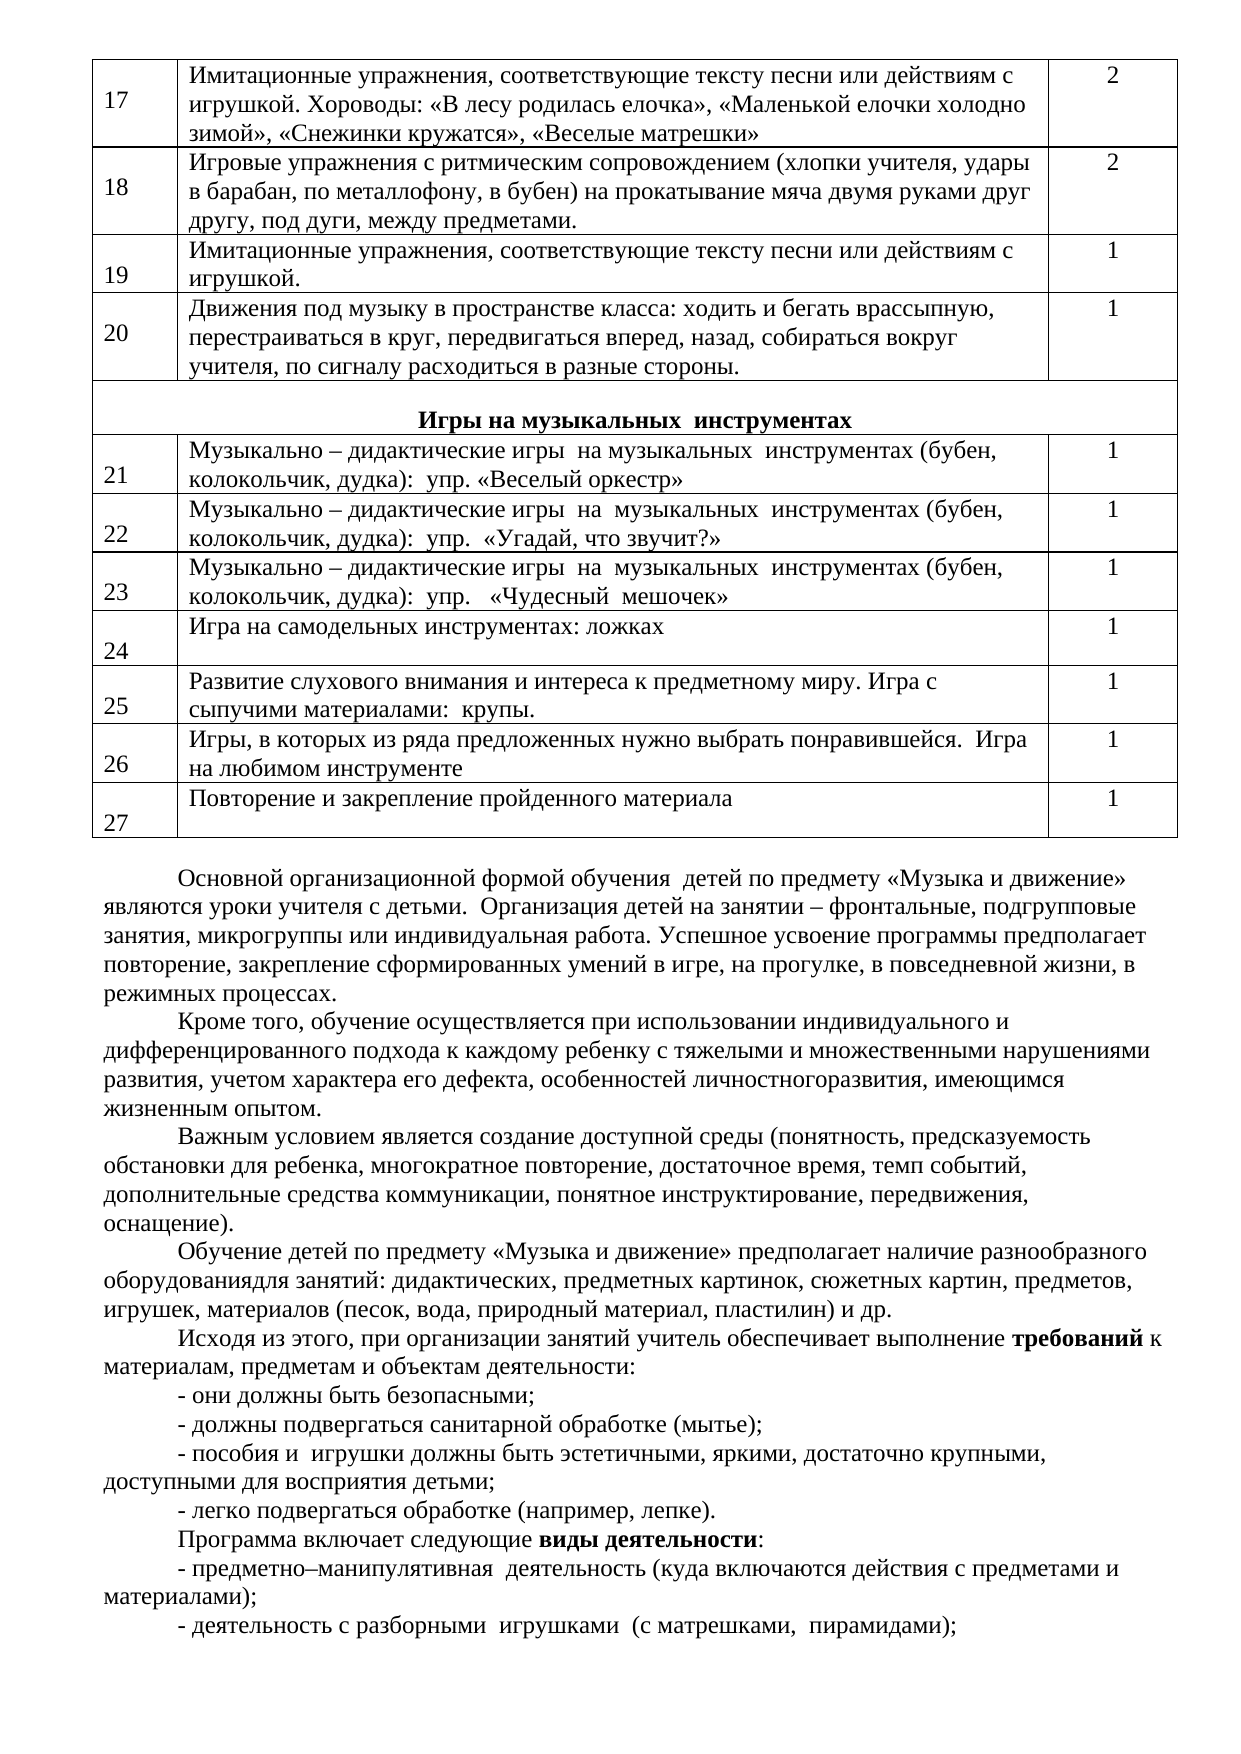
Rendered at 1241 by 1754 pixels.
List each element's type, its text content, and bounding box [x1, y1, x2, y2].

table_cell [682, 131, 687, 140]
text - предметно–манипулятивная деятельность (куда включаются действия с предметами и материалами); [103, 1553, 1166, 1610]
text Исходя из этого, при организации занятий учитель обеспечивает выполнение требований к материалам, предметам и объектам деятельности: [103, 1323, 1166, 1380]
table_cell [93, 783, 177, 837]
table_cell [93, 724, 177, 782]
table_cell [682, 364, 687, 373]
text - легко подвергаться обработке (например, лепке). [103, 1495, 1166, 1524]
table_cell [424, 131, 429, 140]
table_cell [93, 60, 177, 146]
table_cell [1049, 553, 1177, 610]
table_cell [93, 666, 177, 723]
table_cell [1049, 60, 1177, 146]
text - деятельность с разборными игрушками (с матрешками, пирамидами); [103, 1610, 1166, 1639]
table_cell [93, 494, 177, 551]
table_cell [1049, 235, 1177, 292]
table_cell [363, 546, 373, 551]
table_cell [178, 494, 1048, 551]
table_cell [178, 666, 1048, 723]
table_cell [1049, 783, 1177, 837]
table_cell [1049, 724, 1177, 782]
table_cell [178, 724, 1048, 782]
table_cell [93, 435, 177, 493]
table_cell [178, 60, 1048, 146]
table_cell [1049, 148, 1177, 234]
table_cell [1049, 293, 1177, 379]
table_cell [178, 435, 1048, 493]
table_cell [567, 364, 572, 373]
text Кроме того, обучение осуществляется при использовании индивидуального и дифференцированного подхода к каждому ребенку с тяжелыми и множественными нарушениями развития, учетом характера его дефекта, особенностей личностногоразвития, имеющимся жизненным опытом. [103, 1006, 1166, 1121]
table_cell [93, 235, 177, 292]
text - должны подвергаться санитарной обработке (мытье); [103, 1409, 1166, 1438]
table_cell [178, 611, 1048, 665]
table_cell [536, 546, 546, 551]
text Обучение детей по предмету «Музыка и движение» предполагает наличие разнообразного оборудованиядля занятий: дидактических, предметных картинок, сюжетных картин, предметов, игрушек, материалов (песок, вода, природный материал, пластилин) и др. [103, 1236, 1166, 1323]
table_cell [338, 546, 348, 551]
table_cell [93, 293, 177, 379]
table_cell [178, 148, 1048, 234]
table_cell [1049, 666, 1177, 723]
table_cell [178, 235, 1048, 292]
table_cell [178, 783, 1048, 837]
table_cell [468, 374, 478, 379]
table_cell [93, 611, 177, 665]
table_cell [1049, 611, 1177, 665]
text Программа включает следующие виды деятельности: [103, 1524, 1166, 1553]
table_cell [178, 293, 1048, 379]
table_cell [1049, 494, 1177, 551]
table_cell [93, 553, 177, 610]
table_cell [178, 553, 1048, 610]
text Важным условием является создание доступной среды (понятность, предсказуемость обстановки для ребенка, многократное повторение, достаточное время, темп событий, дополнительные средства коммуникации, понятное инструктирование, передвижения, оснащение). [103, 1121, 1166, 1236]
text Основной организационной формой обучения детей по предмету «Музыка и движение» являются уроки учителя с детьми. Организация детей на занятии – фронтальные, подгрупповые занятия, микрогруппы или индивидуальная работа. Успешное усвоение программы предполагает повторение, закрепление сформированных умений в игре, на прогулке, в повседневной жизни, в режимных процессах. [103, 863, 1166, 1006]
text - пособия и игрушки должны быть эстетичными, яркими, достаточно крупными, доступными для восприятия детьми; [103, 1438, 1166, 1495]
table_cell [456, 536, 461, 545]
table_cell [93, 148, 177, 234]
text - они должны быть безопасными; [103, 1380, 1166, 1409]
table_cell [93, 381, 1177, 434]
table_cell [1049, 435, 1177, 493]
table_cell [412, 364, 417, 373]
